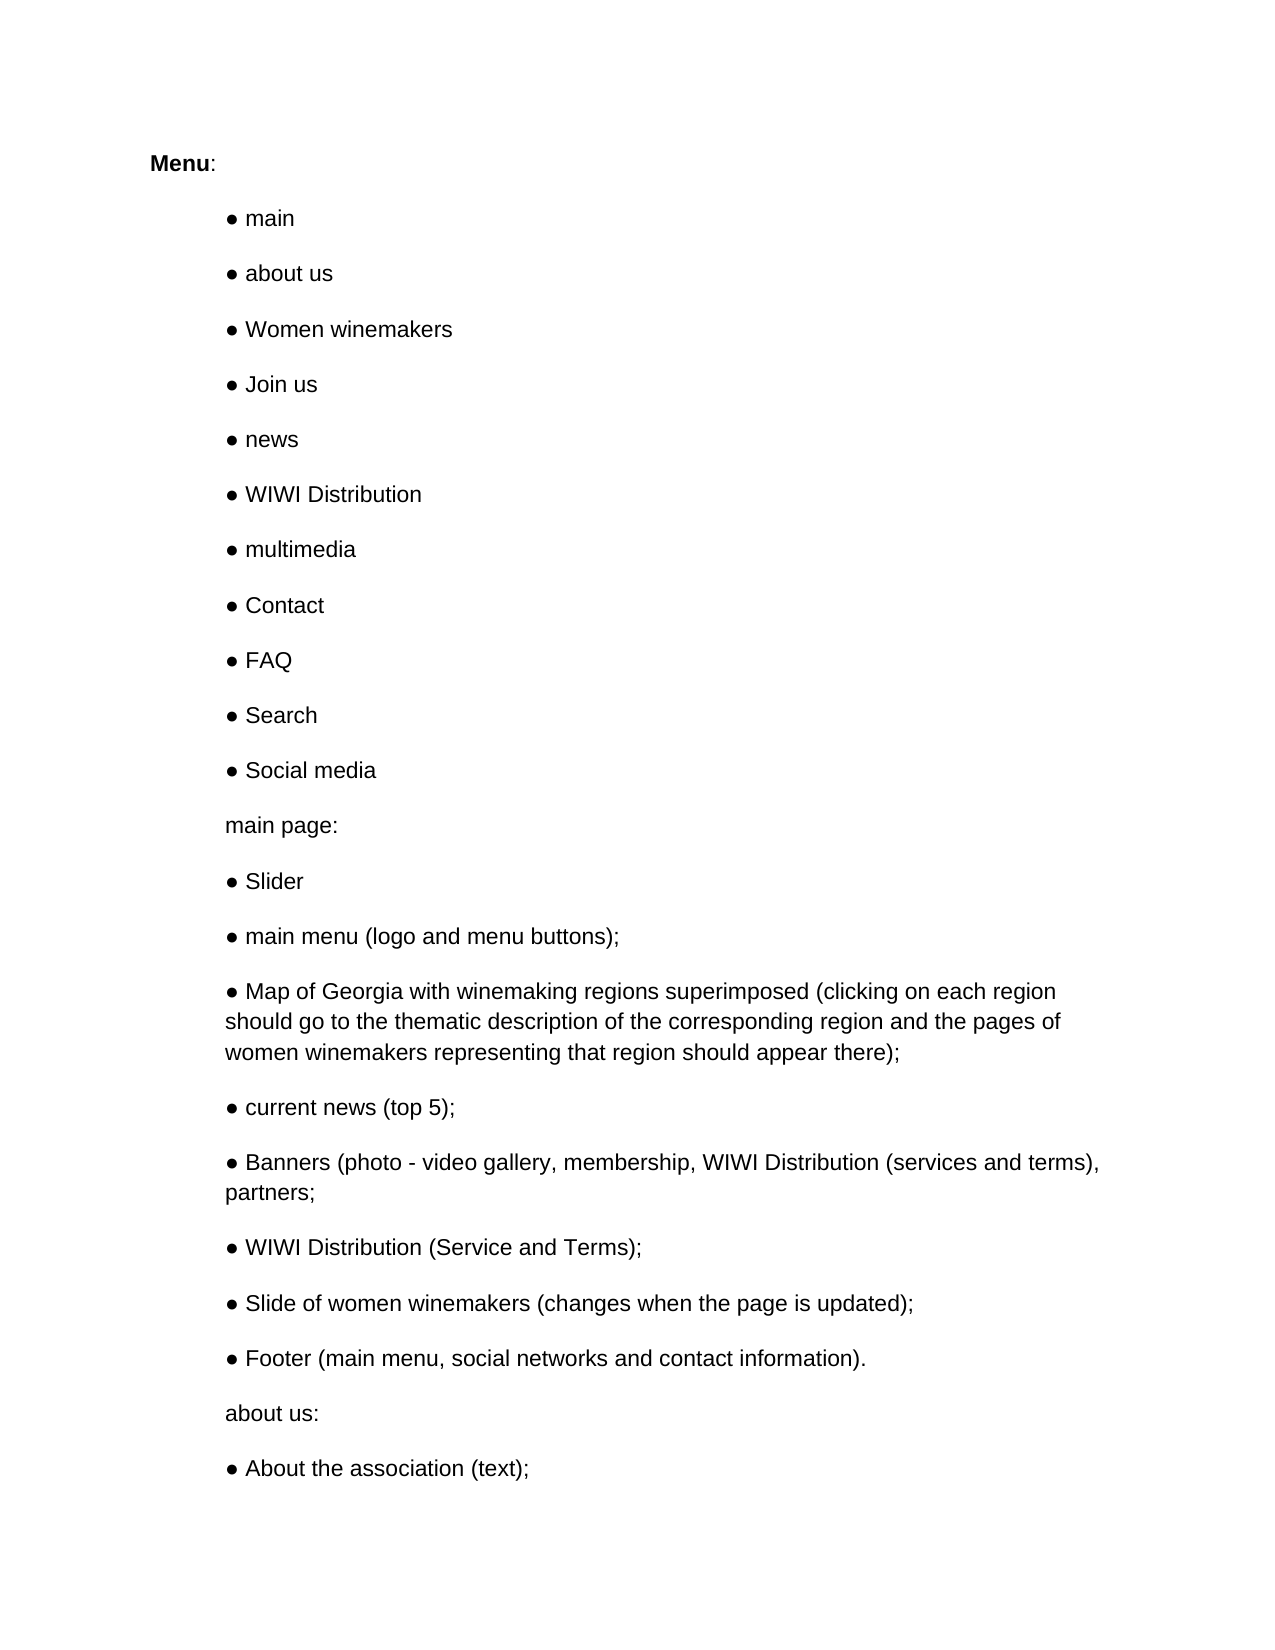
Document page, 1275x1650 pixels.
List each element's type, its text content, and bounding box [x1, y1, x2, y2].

text ● About the association (text); [225, 1455, 1125, 1482]
text about us: [225, 1400, 1125, 1426]
text ● Slider [225, 868, 1125, 894]
text ● FAQ [225, 647, 1125, 673]
text ● about us [225, 260, 1125, 287]
text ● WIWI Distribution [225, 481, 1125, 508]
text main page: [225, 812, 1125, 839]
text ● Join us [225, 371, 1125, 397]
text ● Women winemakers [225, 316, 1125, 342]
text ● Search [225, 702, 1125, 728]
text ● Contact [225, 592, 1125, 618]
text ● Banners (photo - video gallery, membership, WIWI Distribution (services and terms), partners; [225, 1149, 1125, 1206]
text ● Footer (main menu, social networks and contact information). [225, 1345, 1125, 1371]
text ● main menu (logo and menu buttons); [225, 923, 1125, 949]
text ● current news (top 5); [225, 1094, 1125, 1120]
text ● main [225, 205, 1125, 232]
text ● Map of Georgia with winemaking regions superimposed (clicking on each region should go to the thematic description of the corresponding region and the pages of women winemakers representing that region should appear there); [225, 978, 1125, 1065]
text ● WIWI Distribution (Service and Terms); [225, 1234, 1125, 1261]
text Menu: [150, 150, 1125, 176]
text ● multimedia [225, 536, 1125, 563]
text ● Social media [225, 757, 1125, 784]
text ● Slide of women winemakers (changes when the page is updated); [225, 1289, 1125, 1316]
text ● news [225, 426, 1125, 452]
